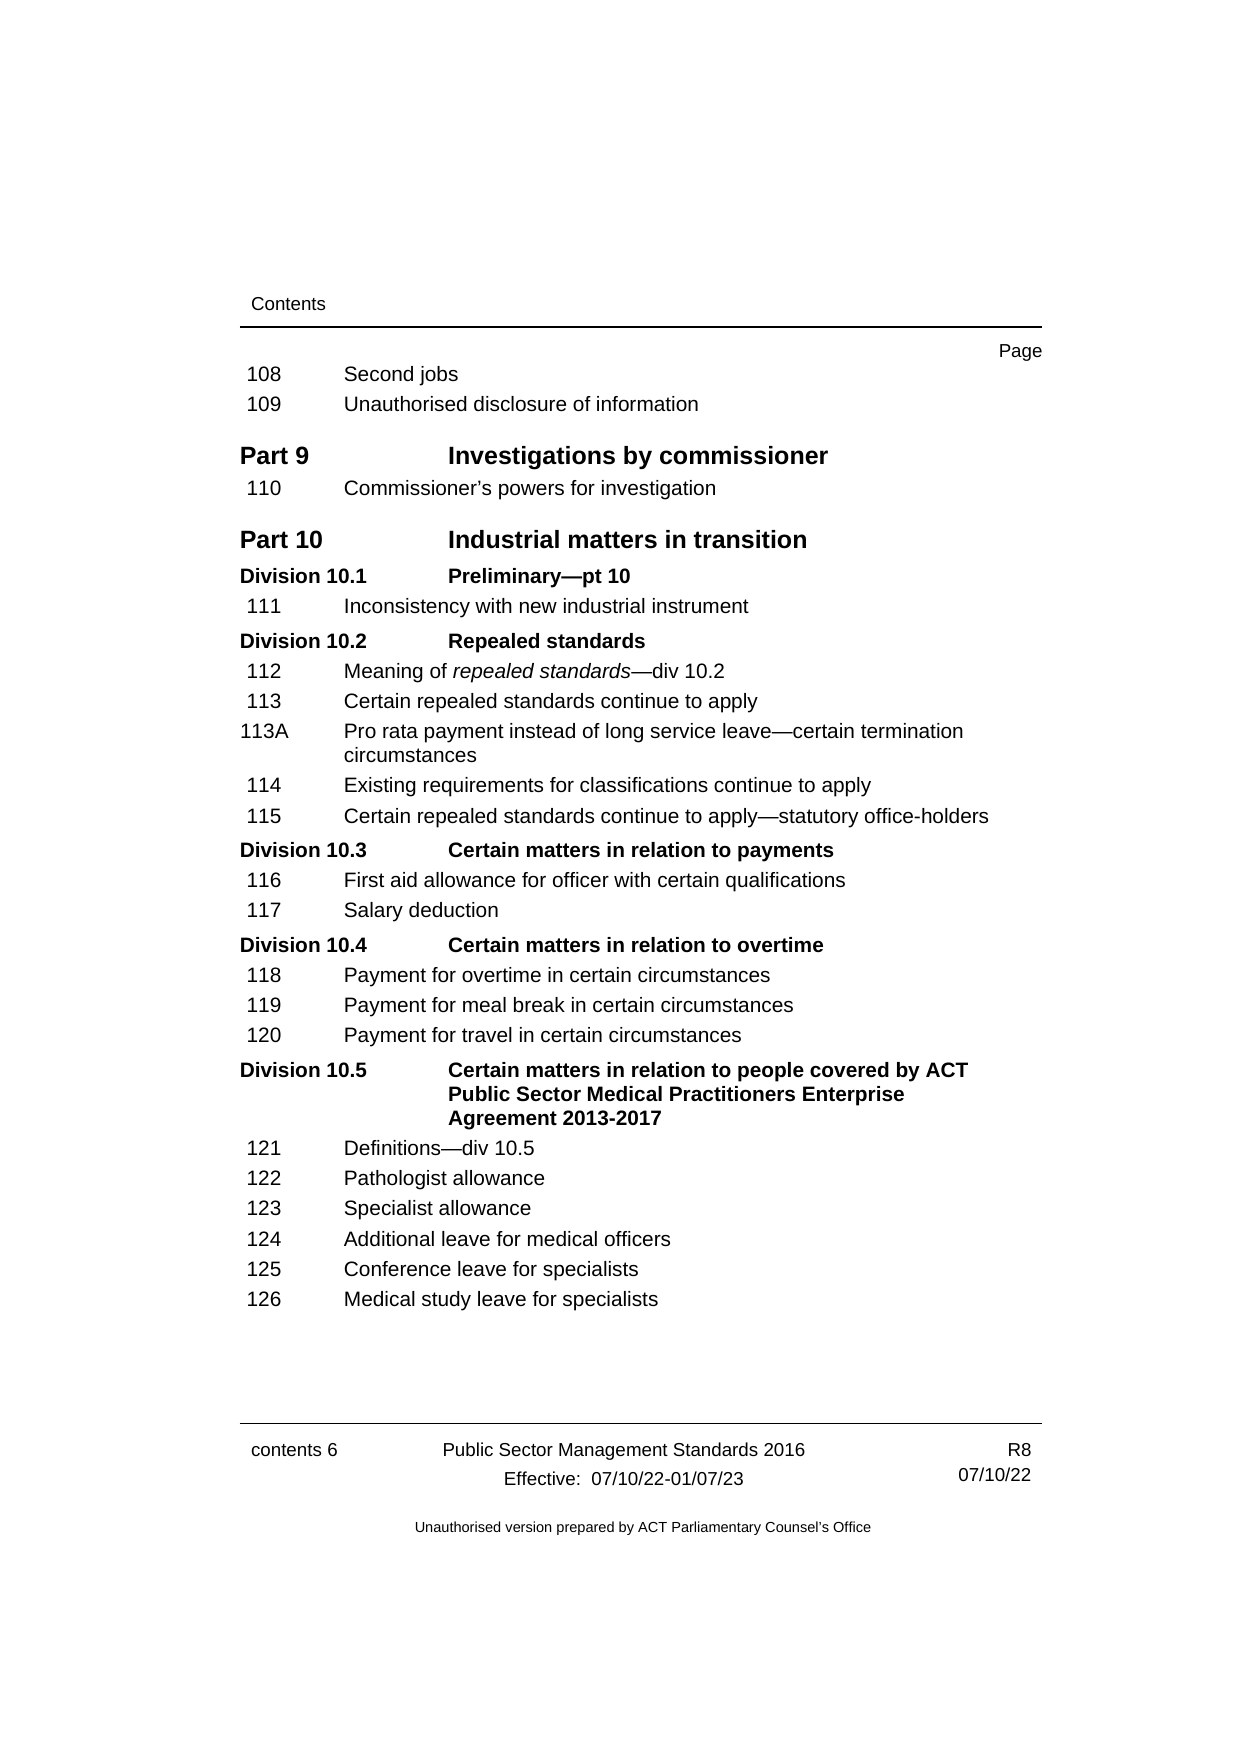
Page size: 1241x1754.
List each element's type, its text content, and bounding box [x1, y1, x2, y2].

text Division 10.3 Certain matters in relation to payments 79 [239, 838, 996, 862]
text Division 10.2 Repealed standards 75 [239, 628, 996, 652]
text 112 Meaning of repealed standards—div 10.2 75 [239, 659, 996, 683]
text 108 Second jobs 71 [239, 362, 996, 386]
text 115 Certain repealed standards continue to apply—statutory office-holders 78 [239, 803, 996, 827]
text 113A Pro rata payment instead of long service leave—certain termination circumstances 76 [239, 719, 996, 767]
text 122 Pathologist allowance 81 [239, 1166, 996, 1190]
text 113 Certain repealed standards continue to apply 75 [239, 689, 996, 713]
text 116 First aid allowance for officer with certain qualifications 79 [239, 868, 996, 892]
text Division 10.4 Certain matters in relation to overtime 79 [239, 933, 996, 957]
text 111 Inconsistency with new industrial instrument 75 [239, 594, 996, 618]
text 120 Payment for travel in certain circumstances 80 [239, 1023, 996, 1047]
text 110 Commissioner’s powers for investigation 73 [239, 476, 996, 500]
text 123 Specialist allowance 82 [239, 1196, 996, 1220]
text Part 9 Investigations by commissioner 73 [239, 441, 996, 469]
text 125 Conference leave for specialists 83 [239, 1257, 996, 1281]
text Division 10.5 Certain matters in relation to people covered by ACT Public Sector Medical Practitioners Enterprise Agreement 2013-2017 81 [239, 1058, 996, 1129]
text 109 Unauthorised disclosure of information 72 [239, 392, 996, 416]
text 118 Payment for overtime in certain circumstances 79 [239, 963, 996, 987]
text 117 Salary deduction 79 [239, 898, 996, 922]
text 121 Definitions—div 10.5 81 [239, 1136, 996, 1160]
text 114 Existing requirements for classifications continue to apply 77 [239, 773, 996, 797]
text 124 Additional leave for medical officers 82 [239, 1226, 996, 1250]
text 119 Payment for meal break in certain circumstances 80 [239, 993, 996, 1017]
text Division 10.1 Preliminary—pt 10 75 [239, 564, 996, 588]
text Part 10 Industrial matters in transition 75 [239, 525, 996, 553]
text 126 Medical study leave for specialists 84 [239, 1287, 996, 1311]
